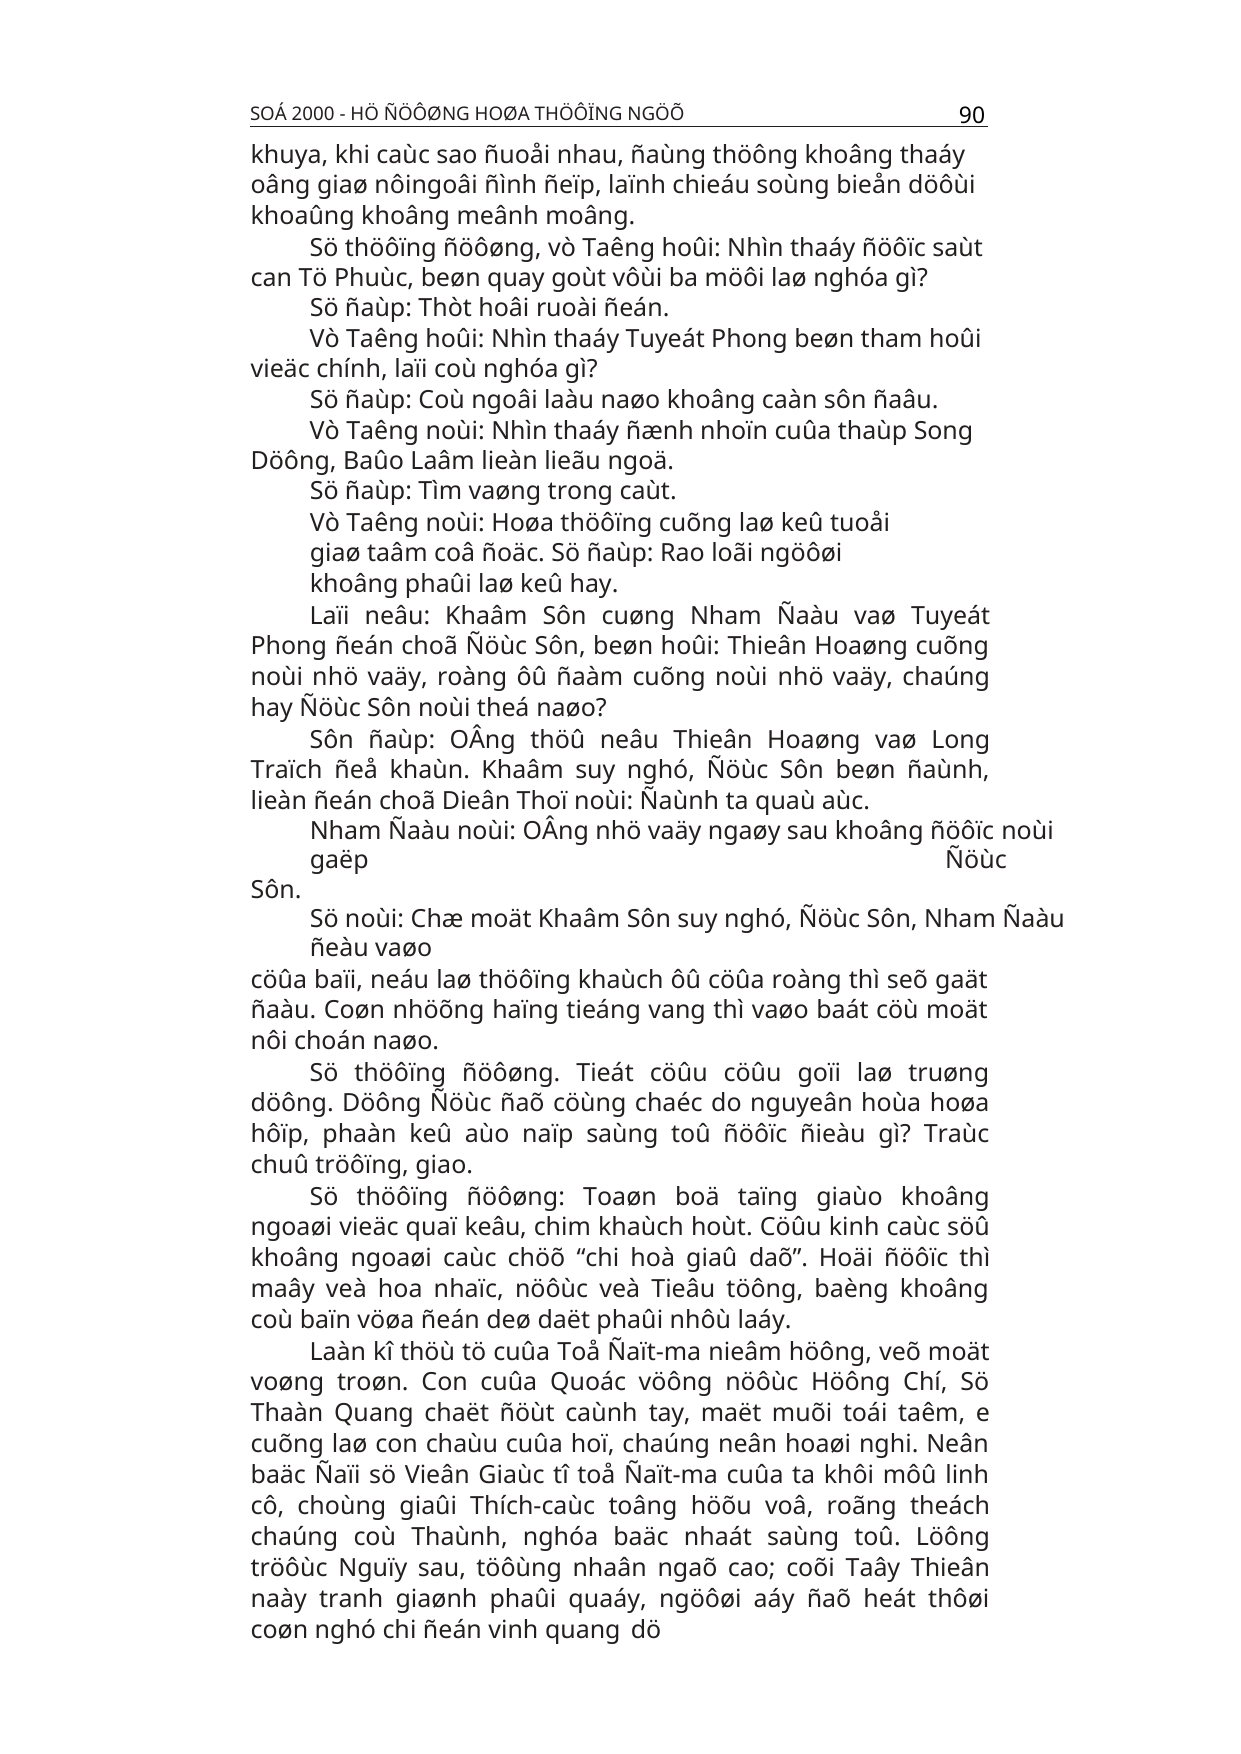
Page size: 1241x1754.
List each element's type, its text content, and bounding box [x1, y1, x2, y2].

text Sö ñaùp: Thòt hoâi ruoài ñeán. [309, 293, 1092, 322]
text Sö ñaùp: Tìm vaøng trong caùt. [309, 477, 1092, 506]
text Sö thöôïng ñöôøng: Toaøn boä taïng giaùo khoâng ngoaøi vieäc quaï keâu, chim khaùch hoùt. Cöûu kinh caùc söû khoâng ngoaøi caùc chöõ “chi hoà giaû daõ”. Hoäi ñöôïc thì maây veà hoa nhaïc, nöôùc veà Tieâu töông, baèng khoâng coù baïn vöøa ñeán deø daët phaûi nhôù laáy. [250, 1181, 990, 1336]
text Sö noùi: Chæ moät Khaâm Sôn suy nghó, Ñöùc Sôn, Nham Ñaàu ñeàu vaøo [309, 904, 1092, 962]
text Vò Taêng hoûi: Nhìn thaáy Tuyeát Phong beøn tham hoûi vieäc chính, laïi coù nghóa gì? [250, 323, 997, 385]
text Sôn ñaùp: OÂng thöû neâu Thieân Hoaøng vaø Long Traïch ñeå khaùn. Khaâm suy nghó, Ñöùc Sôn beøn ñaùnh, lieàn ñeán choã Dieân Thoï noùi: Ñaùnh ta quaù aùc. [250, 724, 990, 817]
text Sö thöôïng ñöôøng, vò Taêng hoûi: Nhìn thaáy ñöôïc saùt can Tö Phuùc, beøn quay goùt vôùi ba möôi laø nghóa gì? [250, 231, 988, 293]
text Vò Taêng noùi: Hoøa thöôïng cuõng laø keû tuoåi giaø taâm coâ ñoäc. Sö ñaùp: Rao loãi ngöôøi khoâng phaûi laø keû hay. [309, 507, 902, 600]
text khuya, khi caùc sao ñuoåi nhau, ñaùng thöông khoâng thaáy oâng giaø nôingoâi ñình ñeïp, laïnh chieáu soùng bieån döôùi khoaûng khoâng meânh moâng. [250, 138, 988, 231]
text Laïi neâu: Khaâm Sôn cuøng Nham Ñaàu vaø Tuyeát Phong ñeán choã Ñöùc Sôn, beøn hoûi: Thieân Hoaøng cuõng noùi nhö vaäy, roàng ôû ñaàm cuõng noùi nhö vaäy, chaúng hay Ñöùc Sôn noùi theá naøo? [250, 600, 990, 724]
text Sö thöôïng ñöôøng. Tieát cöûu cöûu goïi laø truøng döông. Döông Ñöùc ñaõ cöùng chaéc do nguyeân hoùa hoøa hôïp, phaàn keû aùo naïp saùng toû ñöôïc ñieàu gì? Traùc chuû tröôïng, giao. [250, 1057, 990, 1181]
text Sôn. [250, 874, 1092, 904]
text Sö ñaùp: Coù ngoâi laàu naøo khoâng caàn sôn ñaâu. [309, 385, 1092, 414]
text Nham Ñaàu noùi: OÂng nhö vaäy ngaøy sau khoâng ñöôïc noùi gaëp Ñöùc [309, 817, 1092, 874]
text Vò Taêng noùi: Nhìn thaáy ñænh nhoïn cuûa thaùp Song Döông, Baûo Laâm lieàn lieãu ngoä. [250, 415, 990, 477]
text Laàn kî thöù tö cuûa Toå Ñaït-ma nieâm höông, veõ moät voøng troøn. Con cuûa Quoác vöông nöôùc Höông Chí, Sö Thaàn Quang chaët ñöùt caùnh tay, maët muõi toái taêm, e cuõng laø con chaùu cuûa hoï, chaúng neân hoaøi nghi. Neân baäc Ñaïi sö Vieân Giaùc tî toå Ñaït-ma cuûa ta khôi môû linh cô, choùng giaûi Thích-caùc toâng höõu voâ, roãng theách chaúng coù Thaùnh, nghóa baäc nhaát saùng toû. Löông tröôùc Nguïy sau, töôùng nhaân ngaõ cao; coõi Taây Thieân naày tranh giaønh phaûi quaáy, ngöôøi aáy ñaõ heát thôøi coøn nghó chi ñeán vinh quang dö [250, 1336, 990, 1646]
text cöûa baïi, neáu laø thöôïng khaùch ôû cöûa roàng thì seõ gaät ñaàu. Coøn nhöõng haïng tieáng vang thì vaøo baát cöù moät nôi choán naøo. [250, 964, 988, 1057]
